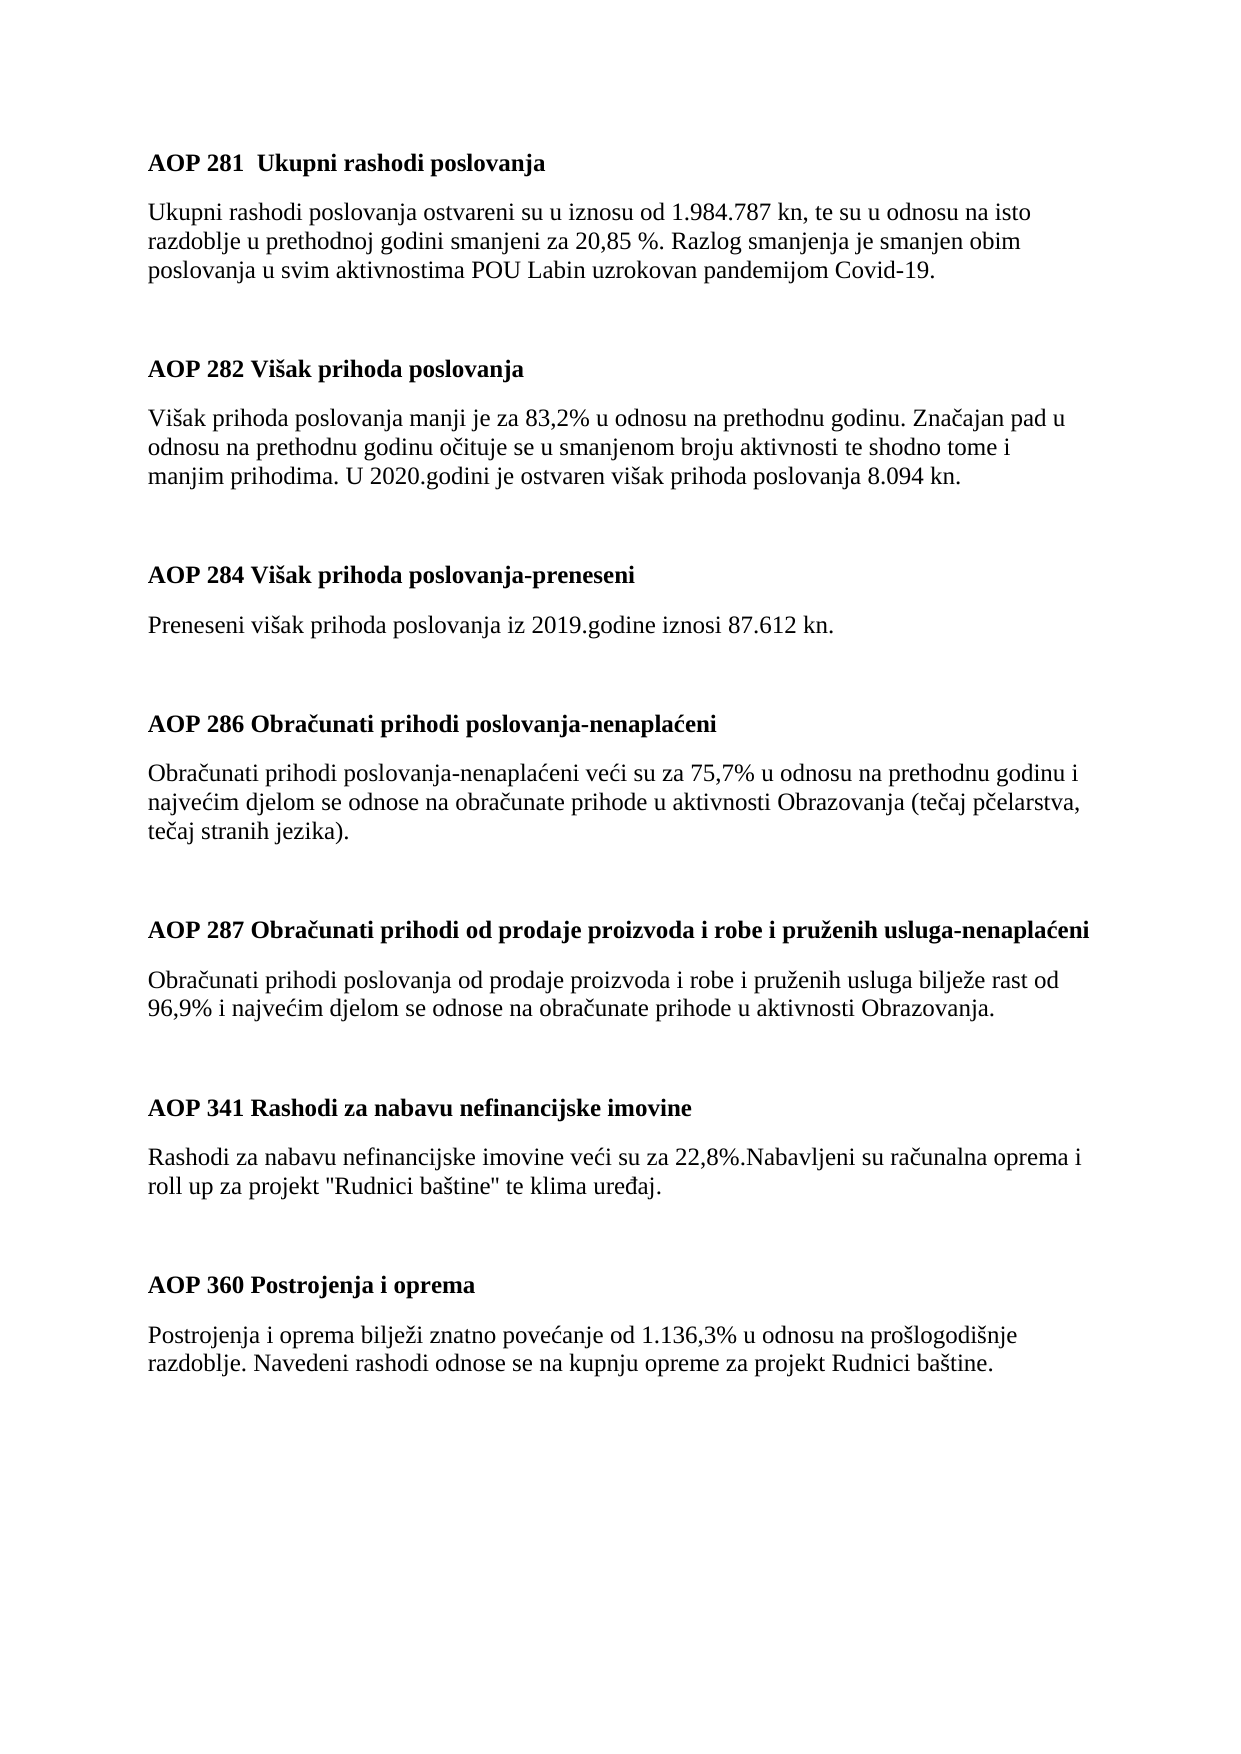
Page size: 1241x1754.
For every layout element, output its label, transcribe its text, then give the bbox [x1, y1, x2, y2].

text AOP 284 Višak prihoda poslovanja-preneseni [148, 560, 1093, 589]
text AOP 287 Obračunati prihodi od prodaje proizvoda i robe i pruženih usluga-nenaplaćeni [148, 915, 1093, 944]
text AOP 360 Postrojenja i oprema [148, 1270, 1093, 1299]
text Rashodi za nabavu nefinancijske imovine veći su za 22,8%.Nabavljeni su računalna oprema i roll up za projekt ''Rudnici baštine'' te klima uređaj. [148, 1142, 1093, 1200]
text Višak prihoda poslovanja manji je za 83,2% u odnosu na prethodnu godinu. Značajan pad u odnosu na prethodnu godinu očituje se u smanjenom broju aktivnosti te shodno tome i manjim prihodima. U 2020.godini je ostvaren višak prihoda poslovanja 8.094 kn. [148, 403, 1093, 490]
text AOP 282 Višak prihoda poslovanja [148, 354, 1093, 383]
text AOP 286 Obračunati prihodi poslovanja-nenaplaćeni [148, 709, 1093, 738]
text AOP 341 Rashodi za nabavu nefinancijske imovine [148, 1093, 1093, 1121]
text Obračunati prihodi poslovanja-nenaplaćeni veći su za 75,7% u odnosu na prethodnu godinu i najvećim djelom se odnose na obračunate prihode u aktivnosti Obrazovanja (tečaj pčelarstva, tečaj stranih jezika). [148, 758, 1093, 845]
text Obračunati prihodi poslovanja od prodaje proizvoda i robe i pruženih usluga bilježe rast od 96,9% i najvećim djelom se odnose na obračunate prihode u aktivnosti Obrazovanja. [148, 965, 1093, 1022]
text Postrojenja i oprema bilježi znatno povećanje od 1.136,3% u odnosu na prošlogodišnje razdoblje. Navedeni rashodi odnose se na kupnju opreme za projekt Rudnici baštine. [148, 1320, 1093, 1377]
text Ukupni rashodi poslovanja ostvareni su u iznosu od 1.984.787 kn, te su u odnosu na isto razdoblje u prethodnoj godini smanjeni za 20,85 %. Razlog smanjenja je smanjen obim poslovanja u svim aktivnostima POU Labin uzrokovan pandemijom Covid-19. [148, 197, 1093, 283]
text Preneseni višak prihoda poslovanja iz 2019.godine iznosi 87.612 kn. [148, 610, 1093, 638]
text AOP 281 Ukupni rashodi poslovanja [148, 148, 1093, 176]
